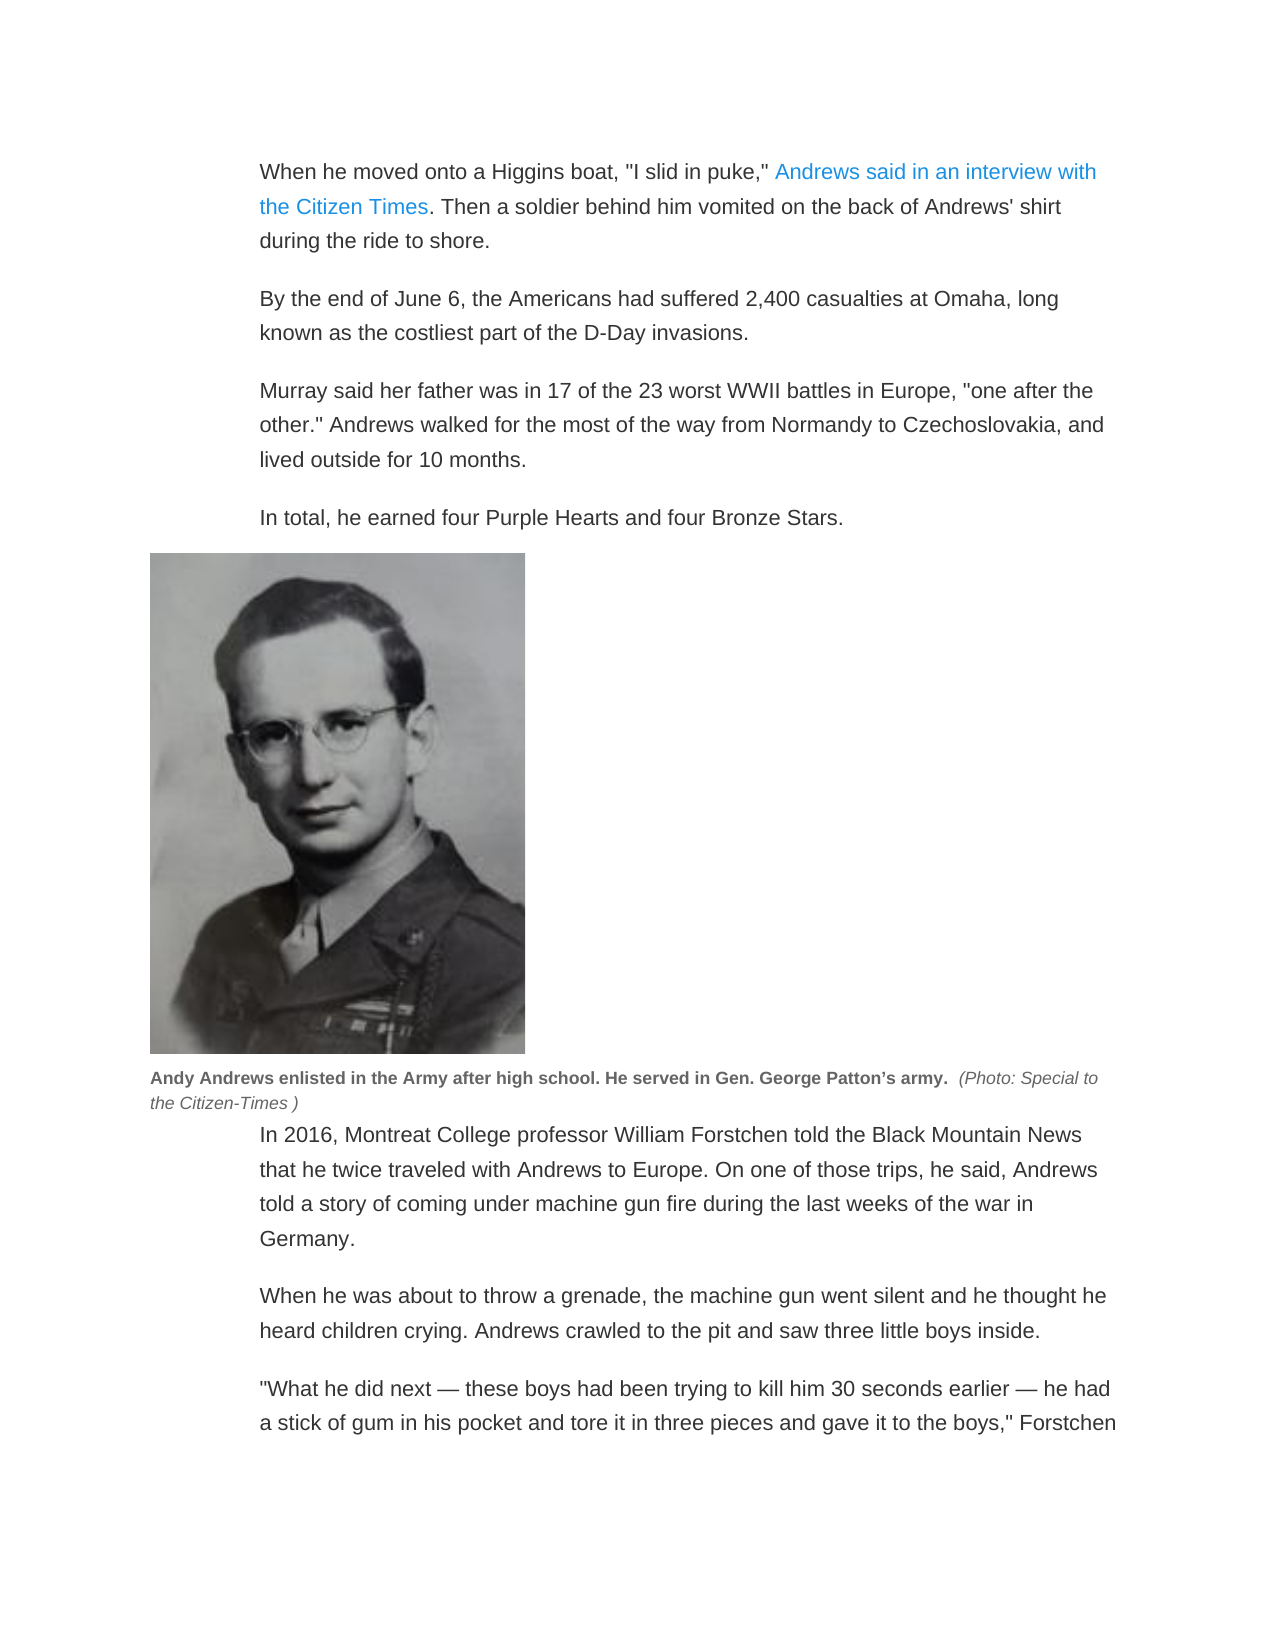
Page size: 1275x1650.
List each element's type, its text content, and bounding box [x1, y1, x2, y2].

text Murray said her father was in 17 of the 23 worst WWII battles in Europe, "one after the other." Andrews walked for the most of the way from Normandy to Czechoslovakia, and lived outside for 10 months. [259, 369, 1125, 472]
text In 2016, Montreat College professor William Forstchen told the Black Mountain News that he twice traveled with Andrews to Europe. On one of those trips, he said, Andrews told a story of coming under machine gun fire during the last weeks of the war in Germany. [259, 1113, 1125, 1251]
text Andy Andrews enlisted in the Army after high school. He served in Gen. George Patton’s army. (Photo: Special to the Citizen-Times ) [150, 1063, 1125, 1113]
text In total, he earned four Purple Hearts and four Bronze Stars. [259, 495, 1125, 530]
text When he moved onto a Higgins boat, "I slid in puke," Andrews said in an interview with the Citizen Times. Then a soldier behind him vomited on the back of Andrews' shirt during the ride to shore. [259, 150, 1125, 253]
text By the end of June 6, the Americans had suffered 2,400 casualties at Omaha, long known as the costliest part of the D-Day invasions. [259, 277, 1125, 345]
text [259, 1366, 1125, 1435]
picture [150, 553, 525, 1054]
text When he was about to throw a grenade, the machine gun went silent and he thought he heard children crying. Andrews crawled to the pit and saw three little boys inside. [259, 1274, 1125, 1343]
